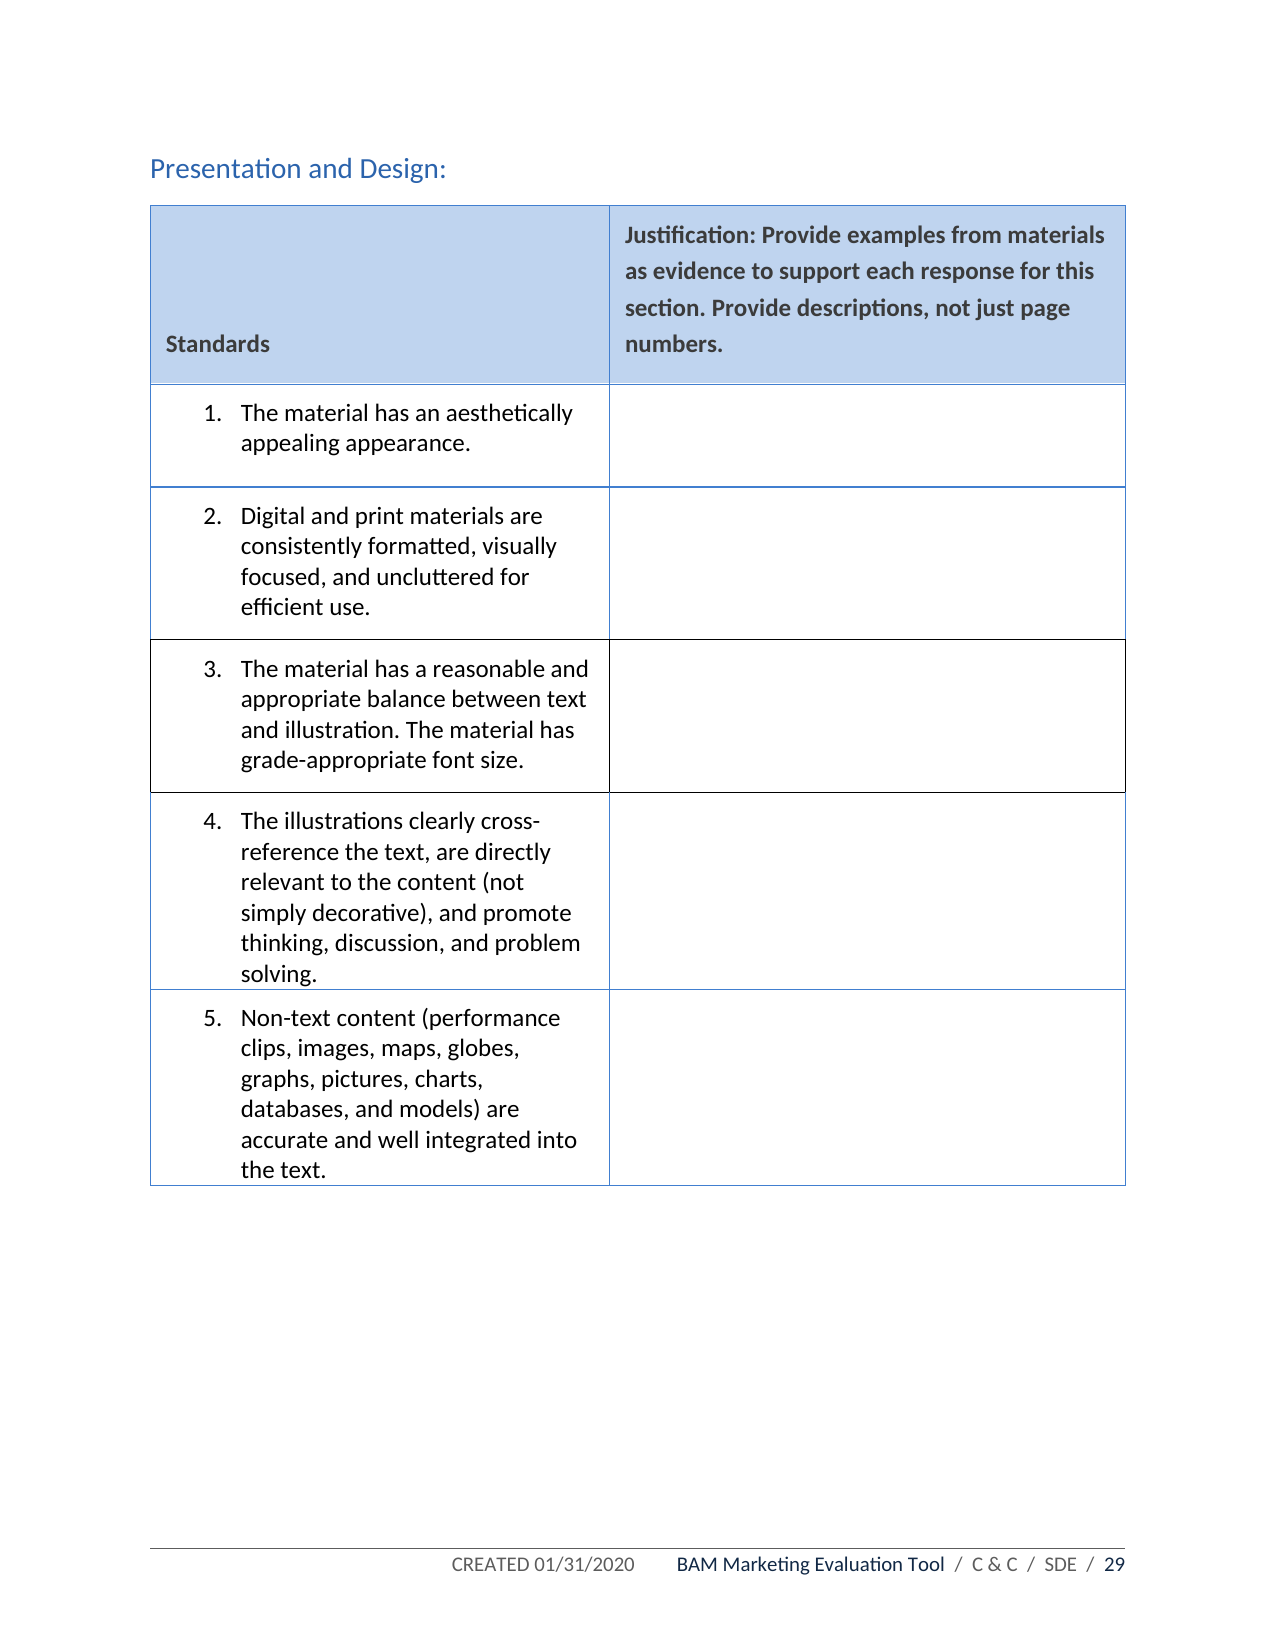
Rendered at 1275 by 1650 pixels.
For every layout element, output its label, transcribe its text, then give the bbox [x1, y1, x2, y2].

table_cell [610, 990, 1125, 1185]
table_cell The material has a reasonable and appropriate balance between text and illustration. The material has grade-appropriate font size. [151, 640, 609, 792]
table_cell The illustrations clearly cross-reference the text, are directly relevant to the content (not simply decorative), and promote thinking, discussion, and problem solving. [151, 793, 609, 988]
table_header Standards [151, 206, 609, 383]
table_cell [610, 640, 1125, 792]
table_cell [610, 385, 1125, 486]
table_header Justification: Provide examples from materials as evidence to support each response for this section. Provide descriptions, not just page numbers. [610, 206, 1125, 383]
table_cell The material has an aesthetically appealing appearance. [151, 385, 609, 486]
table_cell Digital and print materials are consistently formatted, visually focused, and uncluttered for efficient use. [151, 488, 609, 639]
table_cell [610, 793, 1125, 988]
text Presentation and Design: [150, 150, 1125, 186]
table_cell Non-text content (performance clips, images, maps, globes, graphs, pictures, charts, databases, and models) are accurate and well integrated into the text. [151, 990, 609, 1185]
table_cell [610, 488, 1125, 639]
